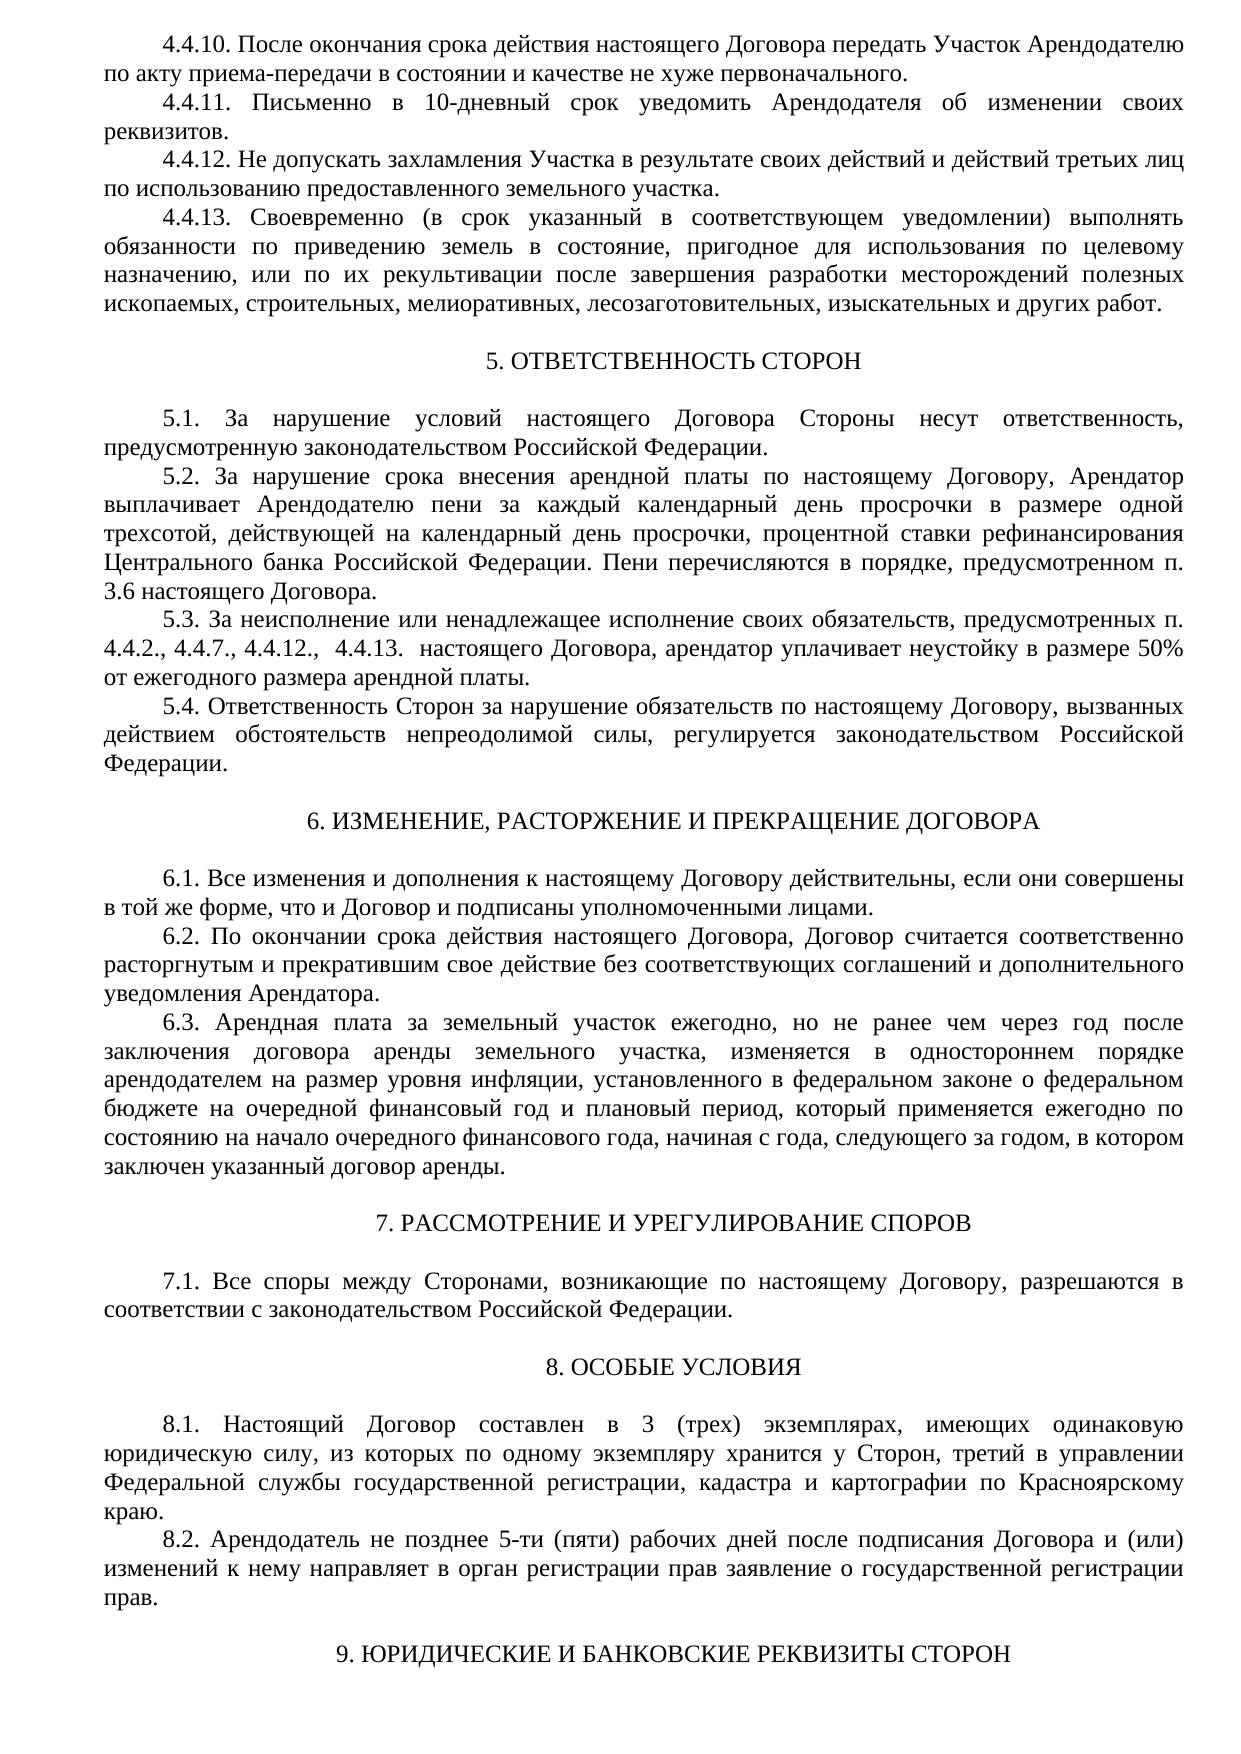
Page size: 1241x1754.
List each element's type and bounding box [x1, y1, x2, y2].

table_header [92, 30, 1196, 1697]
